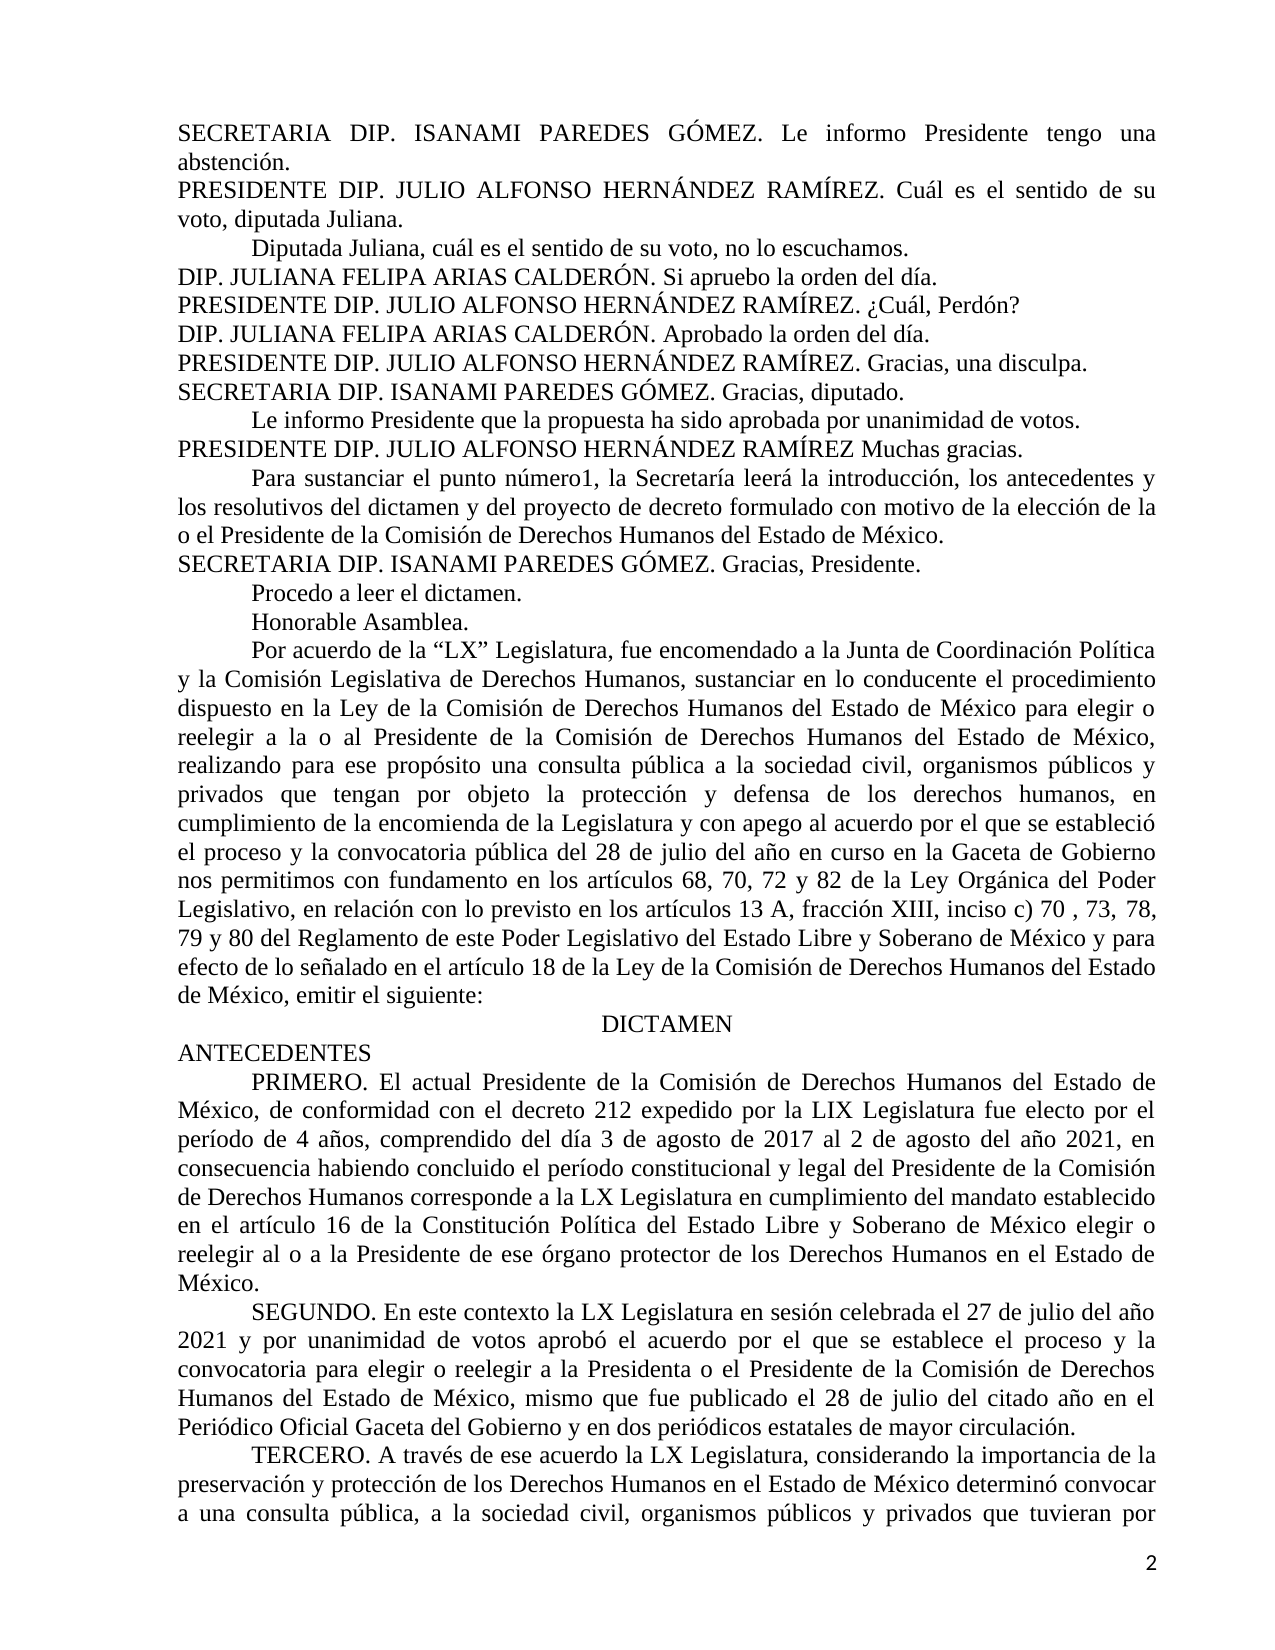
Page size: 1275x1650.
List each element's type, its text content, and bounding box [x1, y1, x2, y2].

text PRESIDENTE DIP. JULIO ALFONSO HERNÁNDEZ RAMÍREZ. ¿Cuál, Perdón? [177, 291, 1157, 319]
text DIP. JULIANA FELIPA ARIAS CALDERÓN. Si apruebo la orden del día. [656, 262, 1157, 291]
text SECRETARIA DIP. ISANAMI PAREDES GÓMEZ. Le informo Presidente tengo una abstención. [177, 118, 1157, 176]
text PRESIDENTE DIP. JULIO ALFONSO HERNÁNDEZ RAMÍREZ Muchas gracias. [177, 434, 1157, 463]
text PRESIDENTE DIP. JULIO ALFONSO HERNÁNDEZ RAMÍREZ. Cuál es el sentido de su voto, diputada Juliana. [177, 176, 1157, 233]
text Diputada Juliana, cuál es el sentido de su voto, no lo escuchamos. [177, 233, 1157, 262]
text SEGUNDO. En este contexto la LX Legislatura en sesión celebrada el 27 de julio del año 2021 y por unanimidad de votos aprobó el acuerdo por el que se establece el proceso y la convocatoria para elegir o reelegir a la Presidenta o el Presidente de la Comisión de Derechos Humanos del Estado de México, mismo que fue publicado el 28 de julio del citado año en el Periódico Oficial Gaceta del Gobierno y en dos periódicos estatales de mayor circulación. [177, 1297, 1157, 1441]
text Honorable Asamblea. [177, 607, 1157, 636]
text PRIMERO. El actual Presidente de la Comisión de Derechos Humanos del Estado de México, de conformidad con el decreto 212 expedido por la LIX Legislatura fue electo por el período de 4 años, comprendido del día 3 de agosto de 2017 al 2 de agosto del año 2021, en consecuencia habiendo concluido el período constitucional y legal del Presidente de la Comisión de Derechos Humanos corresponde a la LX Legislatura en cumplimiento del mandato establecido en el artículo 16 de la Constitución Política del Estado Libre y Soberano de México elegir o reelegir al o a la Presidente de ese órgano protector de los Derechos Humanos en el Estado de México. [177, 1067, 1157, 1297]
text Procedo a leer el dictamen. [177, 578, 1157, 607]
text SECRETARIA DIP. ISANAMI PAREDES GÓMEZ. Gracias, Presidente. [177, 549, 1157, 578]
text DICTAMEN [177, 1009, 1157, 1038]
text PRESIDENTE DIP. JULIO ALFONSO HERNÁNDEZ RAMÍREZ. Gracias, una disculpa. [177, 348, 1157, 377]
text SECRETARIA DIP. ISANAMI PAREDES GÓMEZ. Gracias, diputado. [177, 377, 1157, 406]
text Le informo Presidente que la propuesta ha sido aprobada por unanimidad de votos. [177, 406, 1157, 434]
text DIP. JULIANA FELIPA ARIAS CALDERÓN. Aprobado la orden del día. [656, 319, 1157, 348]
text ANTECEDENTES [177, 1038, 1157, 1067]
text Por acuerdo de la “LX” Legislatura, fue encomendado a la Junta de Coordinación Política y la Comisión Legislativa de Derechos Humanos, sustanciar en lo conducente el procedimiento dispuesto en la Ley de la Comisión de Derechos Humanos del Estado de México para elegir o reelegir a la o al Presidente de la Comisión de Derechos Humanos del Estado de México, realizando para ese propósito una consulta pública a la sociedad civil, organismos públicos y privados que tengan por objeto la protección y defensa de los derechos humanos, en cumplimiento de la encomienda de la Legislatura y con apego al acuerdo por el que se estableció el proceso y la convocatoria pública del 28 de julio del año en curso en la Gaceta de Gobierno nos permitimos con fundamento en los artículos 68, 70, 72 y 82 de la Ley Orgánica del Poder Legislativo, en relación con lo previsto en los artículos 13 A, fracción XIII, inciso c) 70 , 73, 78, 79 y 80 del Reglamento de este Poder Legislativo del Estado Libre y Soberano de México y para efecto de lo señalado en el artículo 18 de la Ley de la Comisión de Derechos Humanos del Estado de México, emitir el siguiente: [177, 636, 1157, 1009]
text Para sustanciar el punto número1, la Secretaría leerá la introducción, los antecedentes y los resolutivos del dictamen y del proyecto de decreto formulado con motivo de la elección de la o el Presidente de la Comisión de Derechos Humanos del Estado de México. [177, 463, 1157, 549]
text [177, 1441, 1157, 1527]
